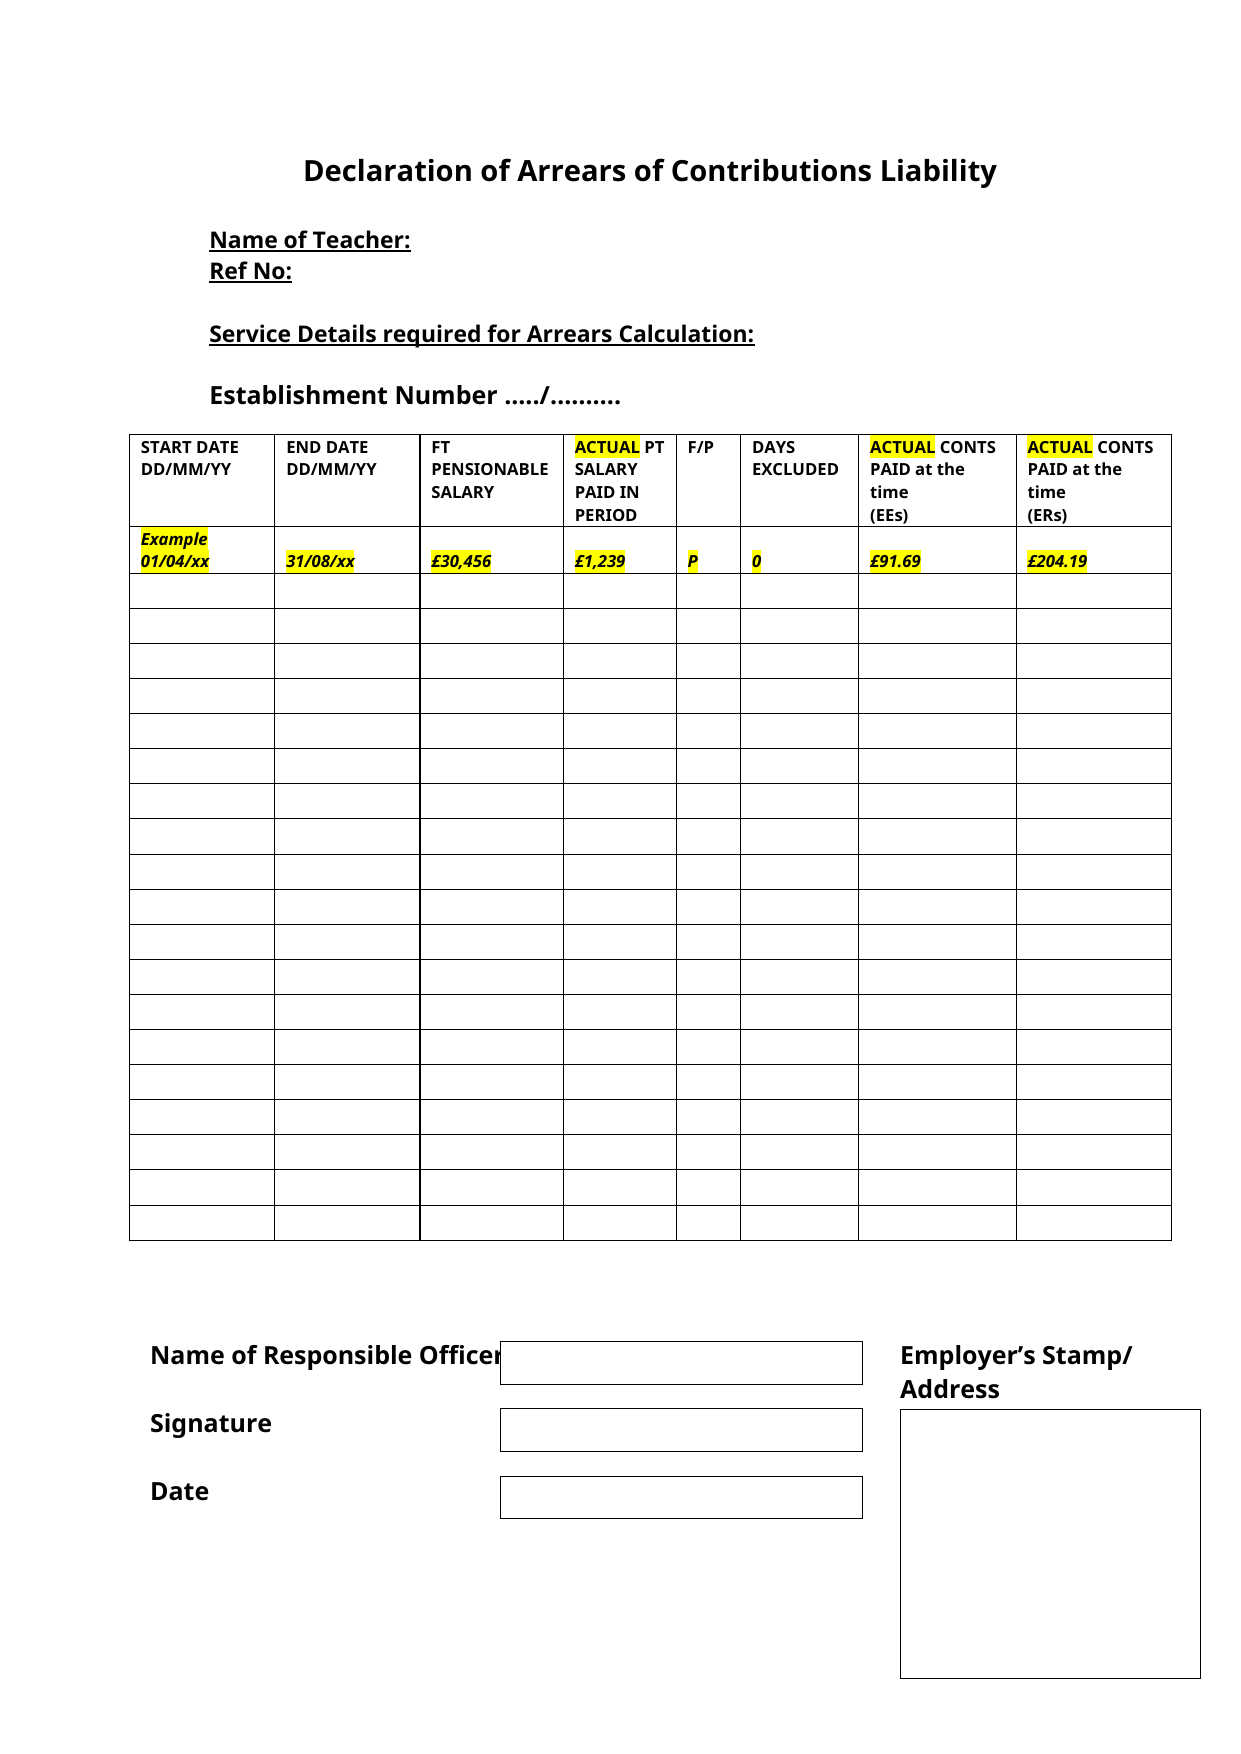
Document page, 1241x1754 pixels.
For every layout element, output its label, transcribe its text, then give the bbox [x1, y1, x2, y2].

table_cell [130, 960, 274, 994]
table_cell [741, 1135, 858, 1169]
table_cell [677, 995, 740, 1029]
table_cell [421, 1135, 563, 1169]
table_cell [275, 995, 419, 1029]
table_cell [859, 784, 1016, 818]
table_cell [275, 855, 419, 888]
table_cell [130, 679, 274, 713]
table_cell [564, 1065, 676, 1099]
table_cell [421, 1170, 563, 1204]
table_cell [1017, 1135, 1171, 1169]
table_cell [859, 1170, 1016, 1204]
table_header END DATE DD/MM/YY [275, 435, 419, 526]
table_cell [130, 925, 274, 959]
text Declaration of Arrears of Contributions Liability [150, 150, 1150, 190]
table_cell [564, 960, 676, 994]
table_cell [741, 1030, 858, 1064]
text Establishment Number ...../………. [209, 377, 1150, 412]
table_cell [677, 1135, 740, 1169]
table_cell [1017, 1100, 1171, 1134]
table_cell [859, 574, 1016, 608]
table_cell [421, 819, 563, 853]
table_header ACTUAL PT SALARY PAID IN PERIOD [564, 435, 676, 526]
table_cell [859, 714, 1016, 748]
table_cell [859, 819, 1016, 853]
table_cell [1017, 855, 1171, 888]
table_cell [859, 749, 1016, 783]
table_cell [1017, 679, 1171, 713]
table_cell [564, 714, 676, 748]
table_cell [275, 1030, 419, 1064]
table_cell [421, 1206, 563, 1239]
table_cell [1017, 890, 1171, 924]
table_cell [130, 644, 274, 678]
table_cell [564, 890, 676, 924]
table_cell [421, 644, 563, 678]
table_header F/P [677, 435, 740, 526]
table_cell [741, 960, 858, 994]
table_header ACTUAL CONTS PAID at the time (EEs) [859, 435, 1016, 526]
table_cell £91.69 [859, 527, 1016, 573]
table_cell [859, 1065, 1016, 1099]
table_cell [275, 644, 419, 678]
table_cell [741, 679, 858, 713]
table_cell [130, 1170, 274, 1204]
table_cell [564, 995, 676, 1029]
table_cell [564, 819, 676, 853]
table_cell [1017, 960, 1171, 994]
table_cell [130, 574, 274, 608]
table_cell [421, 855, 563, 888]
text Address [150, 1372, 1150, 1406]
table_cell [564, 1030, 676, 1064]
table_cell [677, 1170, 740, 1204]
table_cell [859, 1100, 1016, 1134]
table_cell [859, 1030, 1016, 1064]
table_cell [677, 1100, 740, 1134]
table_cell [741, 819, 858, 853]
table_cell [275, 1170, 419, 1204]
table_cell [130, 609, 274, 643]
table_cell [564, 749, 676, 783]
table_cell [1017, 644, 1171, 678]
table_cell [741, 1170, 858, 1204]
table_cell [564, 1170, 676, 1204]
table_cell [677, 679, 740, 713]
text Ref No: [209, 255, 1150, 286]
table_cell [564, 1206, 676, 1239]
table_cell [1017, 819, 1171, 853]
table_cell [859, 644, 1016, 678]
table_cell [421, 609, 563, 643]
table_cell [564, 855, 676, 888]
table_cell [1017, 1206, 1171, 1239]
table_cell [859, 1135, 1016, 1169]
table_cell [130, 995, 274, 1029]
table_cell [1017, 784, 1171, 818]
table_cell P [677, 527, 740, 573]
table_cell [564, 574, 676, 608]
table_cell [421, 960, 563, 994]
table_cell [859, 679, 1016, 713]
table_cell [741, 784, 858, 818]
table_cell [275, 749, 419, 783]
table_cell [275, 609, 419, 643]
table_cell [741, 714, 858, 748]
table_cell [859, 960, 1016, 994]
table_cell [130, 784, 274, 818]
table_cell [421, 1030, 563, 1064]
table_cell [677, 644, 740, 678]
table_cell [421, 749, 563, 783]
table_cell [421, 679, 563, 713]
table_cell [677, 960, 740, 994]
table_cell [1017, 925, 1171, 959]
table_cell [677, 784, 740, 818]
table_cell [421, 784, 563, 818]
table_cell [1017, 1065, 1171, 1099]
table_cell [130, 749, 274, 783]
table_cell [1017, 995, 1171, 1029]
table_cell [421, 995, 563, 1029]
table_cell [1017, 574, 1171, 608]
table_cell [130, 819, 274, 853]
table_cell Example 01/04/xx [208, 527, 274, 573]
table_cell [859, 925, 1016, 959]
table_cell [859, 855, 1016, 888]
table_cell [677, 1030, 740, 1064]
table_cell [421, 1065, 563, 1099]
table_cell [677, 574, 740, 608]
text Signature [150, 1406, 1150, 1440]
table_cell [564, 1135, 676, 1169]
table_cell [421, 714, 563, 748]
text Name of Teacher: [209, 224, 1150, 255]
table_cell [741, 855, 858, 888]
table_cell [859, 1206, 1016, 1239]
table_cell £30,456 [421, 527, 563, 573]
table_cell [741, 925, 858, 959]
table_cell [741, 644, 858, 678]
table_cell [130, 1030, 274, 1064]
table_cell [275, 960, 419, 994]
table_cell [741, 995, 858, 1029]
table_cell £204.19 [1017, 527, 1171, 573]
text Service Details required for Arrears Calculation: [209, 317, 1150, 377]
table_cell [130, 1100, 274, 1134]
table_cell 0 [741, 527, 858, 573]
table_cell [421, 574, 563, 608]
table_header START DATE DD/MM/YY [130, 435, 274, 526]
table_cell [275, 819, 419, 853]
table_cell [677, 925, 740, 959]
table_cell [275, 1206, 419, 1239]
table_cell [275, 679, 419, 713]
table_cell [677, 1065, 740, 1099]
table_cell [130, 855, 274, 888]
table_cell £1,239 [564, 527, 676, 573]
table_cell [859, 995, 1016, 1029]
table_cell [741, 1100, 858, 1134]
table_cell [130, 1065, 274, 1099]
table_cell [564, 679, 676, 713]
table_cell [421, 890, 563, 924]
table_cell [564, 784, 676, 818]
table_header ACTUAL CONTS PAID at the time (ERs) [1017, 435, 1171, 526]
table_header FT PENSIONABLE SALARY [421, 435, 563, 526]
table_cell [677, 890, 740, 924]
table_cell [1017, 609, 1171, 643]
text Name of Responsible Officer Employer’s Stamp/ [150, 1337, 1150, 1372]
table_cell [1017, 1030, 1171, 1064]
table_cell [275, 574, 419, 608]
table_cell [741, 574, 858, 608]
table_cell [564, 1100, 676, 1134]
table_cell [275, 1065, 419, 1099]
table_cell [859, 609, 1016, 643]
table_cell [421, 1100, 563, 1134]
table_cell [677, 749, 740, 783]
table_cell [275, 1135, 419, 1169]
table_cell [130, 1206, 274, 1239]
table_cell [1017, 1170, 1171, 1204]
table_cell [130, 890, 274, 924]
table_cell [741, 890, 858, 924]
table_cell 31/08/xx [275, 527, 419, 573]
table_cell [564, 609, 676, 643]
table_cell [677, 714, 740, 748]
table_cell [275, 1100, 419, 1134]
table_cell [741, 749, 858, 783]
text Date [150, 1474, 900, 1508]
table_cell [130, 714, 274, 748]
table_cell [564, 644, 676, 678]
table_header DAYS EXCLUDED [741, 435, 858, 526]
table_cell [564, 925, 676, 959]
table_cell [677, 1206, 740, 1239]
table_cell [275, 784, 419, 818]
table_cell [1017, 749, 1171, 783]
table_cell [677, 855, 740, 888]
table_cell [275, 925, 419, 959]
table_cell [421, 925, 563, 959]
table_cell [677, 819, 740, 853]
table_cell [741, 1065, 858, 1099]
table_cell [677, 609, 740, 643]
table_cell [741, 1206, 858, 1239]
table_cell [130, 1135, 274, 1169]
table_cell [275, 714, 419, 748]
table_cell [859, 890, 1016, 924]
table_cell [741, 609, 858, 643]
table_cell [1017, 714, 1171, 748]
table_cell [275, 890, 419, 924]
